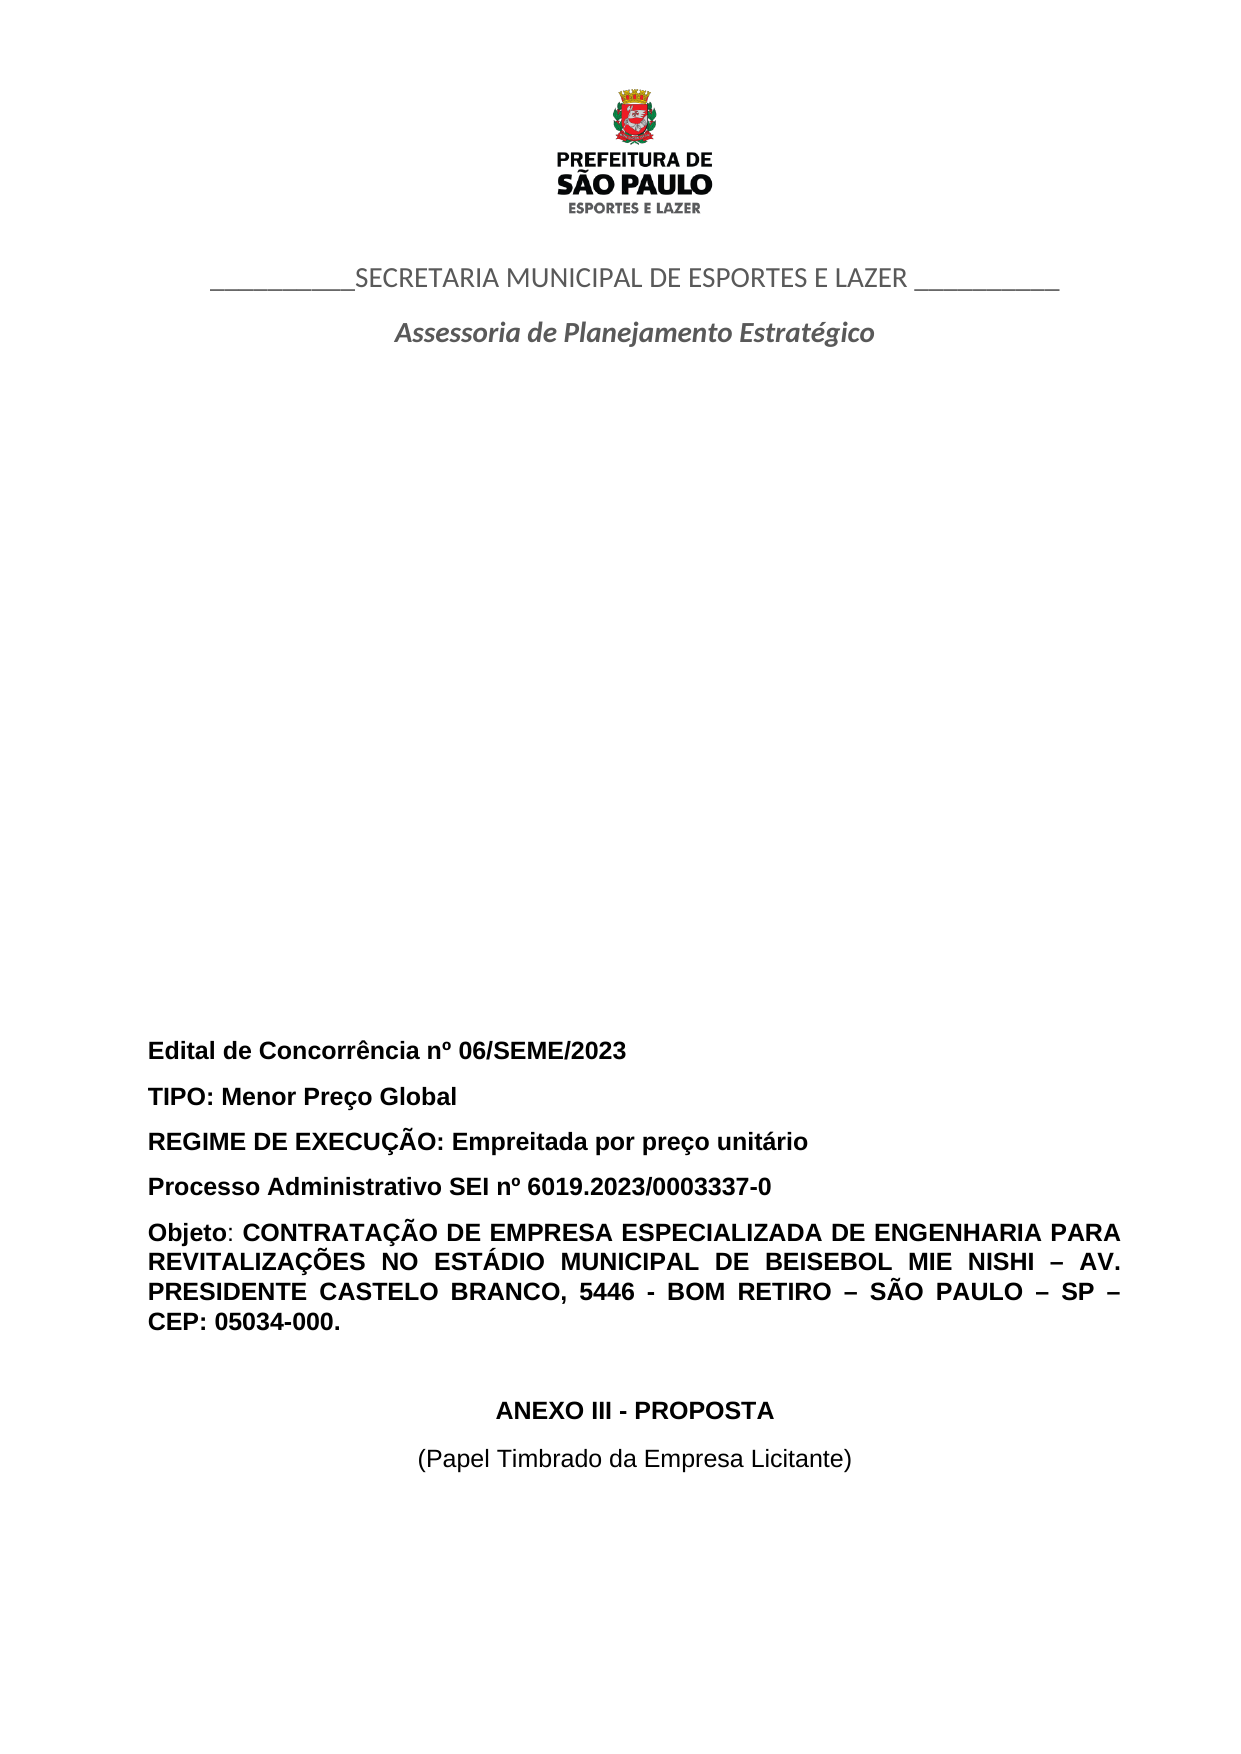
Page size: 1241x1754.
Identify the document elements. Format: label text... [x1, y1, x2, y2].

text REGIME DE EXECUÇÃO: Empreitada por preço unitário [148, 1127, 1122, 1156]
text (Papel Timbrado da Empresa Licitante) [148, 1444, 1122, 1473]
text Processo Administrativo SEI nº 6019.2023/0003337-0 [148, 1172, 1122, 1201]
text ANEXO III - PROPOSTA [148, 1396, 1122, 1425]
text Edital de Concorrência nº 06/SEME/2023 [148, 1036, 1122, 1065]
picture [522, 66, 747, 236]
text Objeto: CONTRATAÇÃO DE EMPRESA ESPECIALIZADA DE ENGENHARIA PARA REVITALIZAÇÕES NO ESTÁDIO MUNICIPAL DE BEISEBOL MIE NISHI – AV. PRESIDENTE CASTELO BRANCO, 5446 - BOM RETIRO – SÃO PAULO – SP – CEP: 05034-000. [148, 1218, 1122, 1335]
text TIPO: Menor Preço Global [148, 1082, 1122, 1110]
